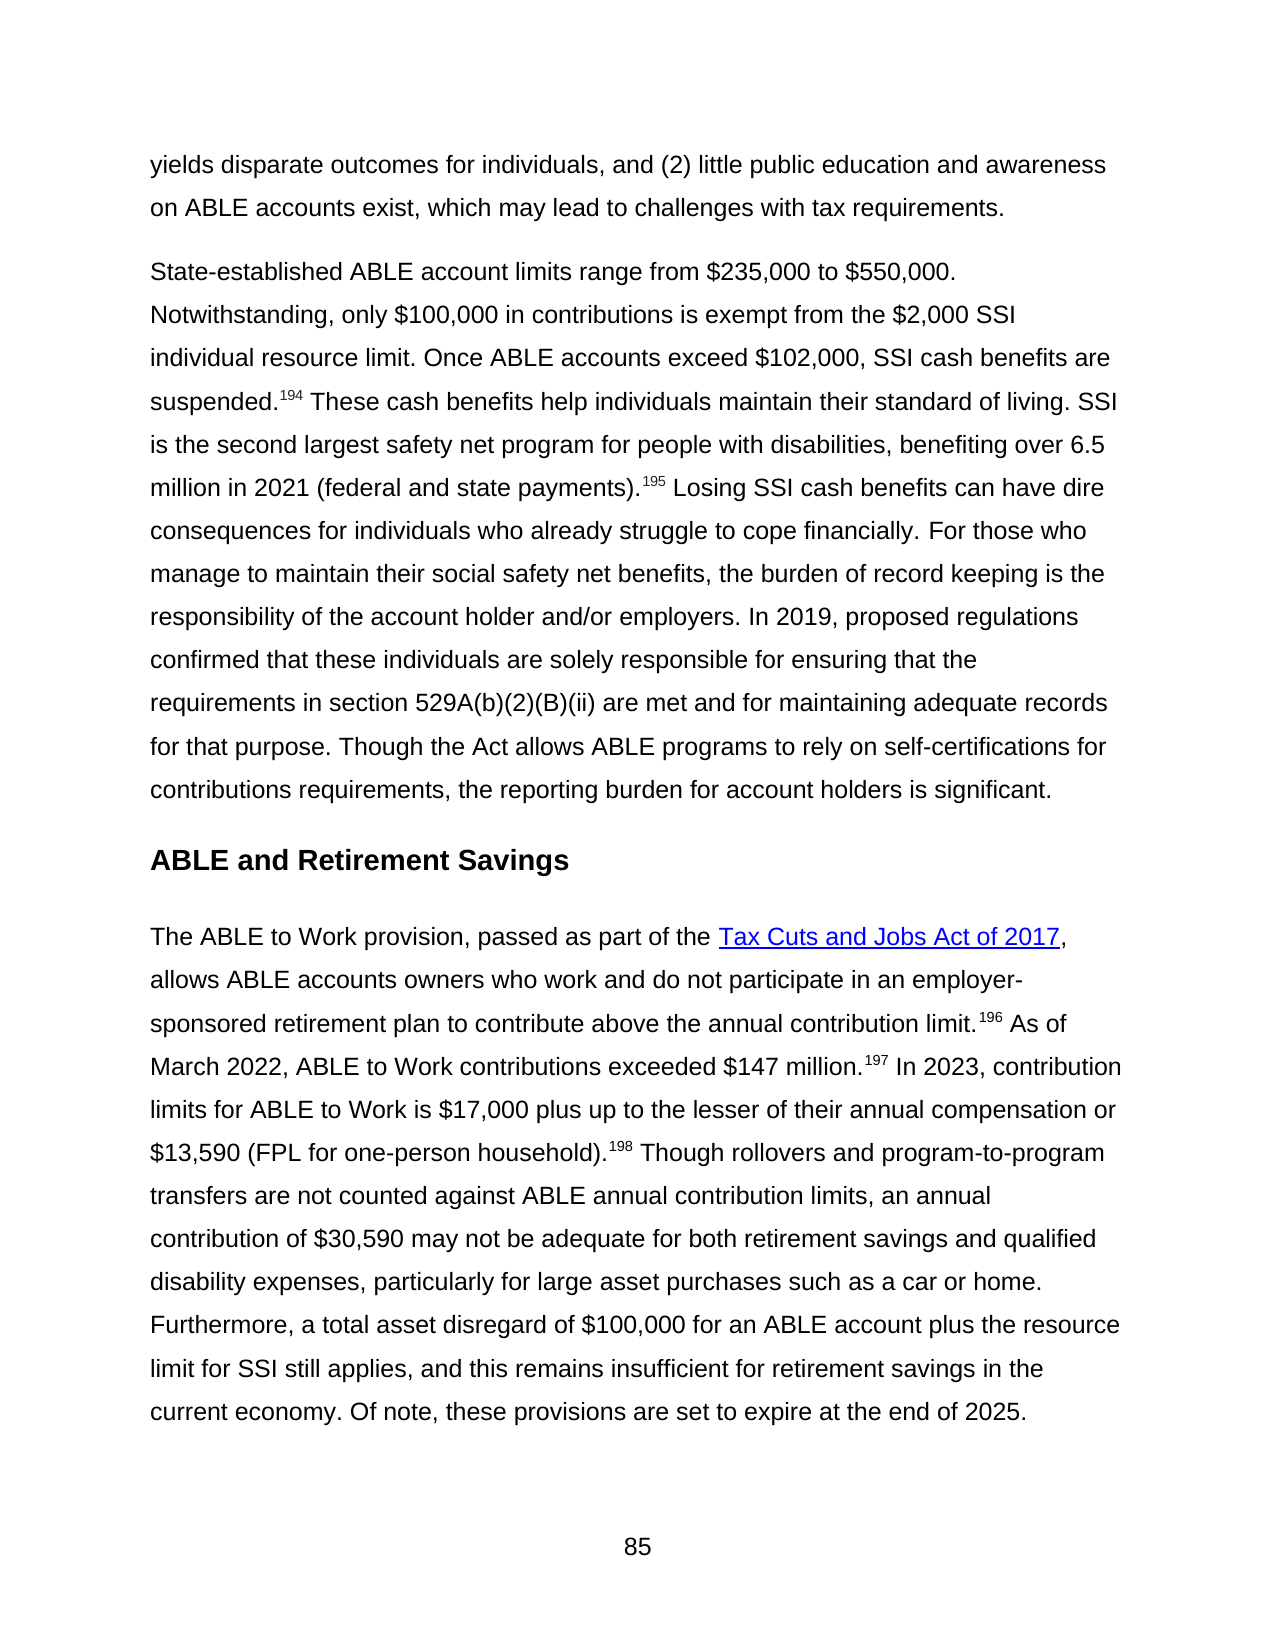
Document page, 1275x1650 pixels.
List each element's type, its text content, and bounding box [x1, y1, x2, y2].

text State-established ABLE account limits range from $235,000 to $550,000. Notwithstanding, only $100,000 in contributions is exempt from the $2,000 SSI individual resource limit. Once ABLE accounts exceed $102,000, SSI cash benefits are suspended. These cash benefits help individuals maintain their standard of living. SSI is the second largest safety net program for people with disabilities, benefiting over 6.5 million in 2021 (federal and state payments). Losing SSI cash benefits can have dire consequences for individuals who already struggle to cope financially. For those who manage to maintain their social safety net benefits, the burden of record keeping is the responsibility of the account holder and/or employers. In 2019, proposed regulations confirmed that these individuals are solely responsible for ensuring that the requirements in section 529A(b)(2)(B)(ii) are met and for maintaining adequate records for that purpose. Though the Act allows ABLE programs to rely on self-certifications for contributions requirements, the reporting burden for account holders is significant. [150, 257, 1125, 803]
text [150, 150, 1125, 222]
subtitle ABLE and Retirement Savings [150, 843, 1125, 876]
text The ABLE to Work provision, passed as part of the Tax Cuts and Jobs Act of 2017, allows ABLE accounts owners who work and do not participate in an employer-sponsored retirement plan to contribute above the annual contribution limit. As of March 2022, ABLE to Work contributions exceeded $147 million. In 2023, contribution limits for ABLE to Work is $17,000 plus up to the lesser of their annual compensation or $13,590 (FPL for one-person household). Though rollovers and program-to-program transfers are not counted against ABLE annual contribution limits, an annual contribution of $30,590 may not be adequate for both retirement savings and qualified disability expenses, particularly for large asset purchases such as a car or home. Furthermore, a total asset disregard of $100,000 for an ABLE account plus the resource limit for SSI still applies, and this remains insufficient for retirement savings in the current economy. Of note, these provisions are set to expire at the end of 2025. [150, 922, 1125, 1425]
